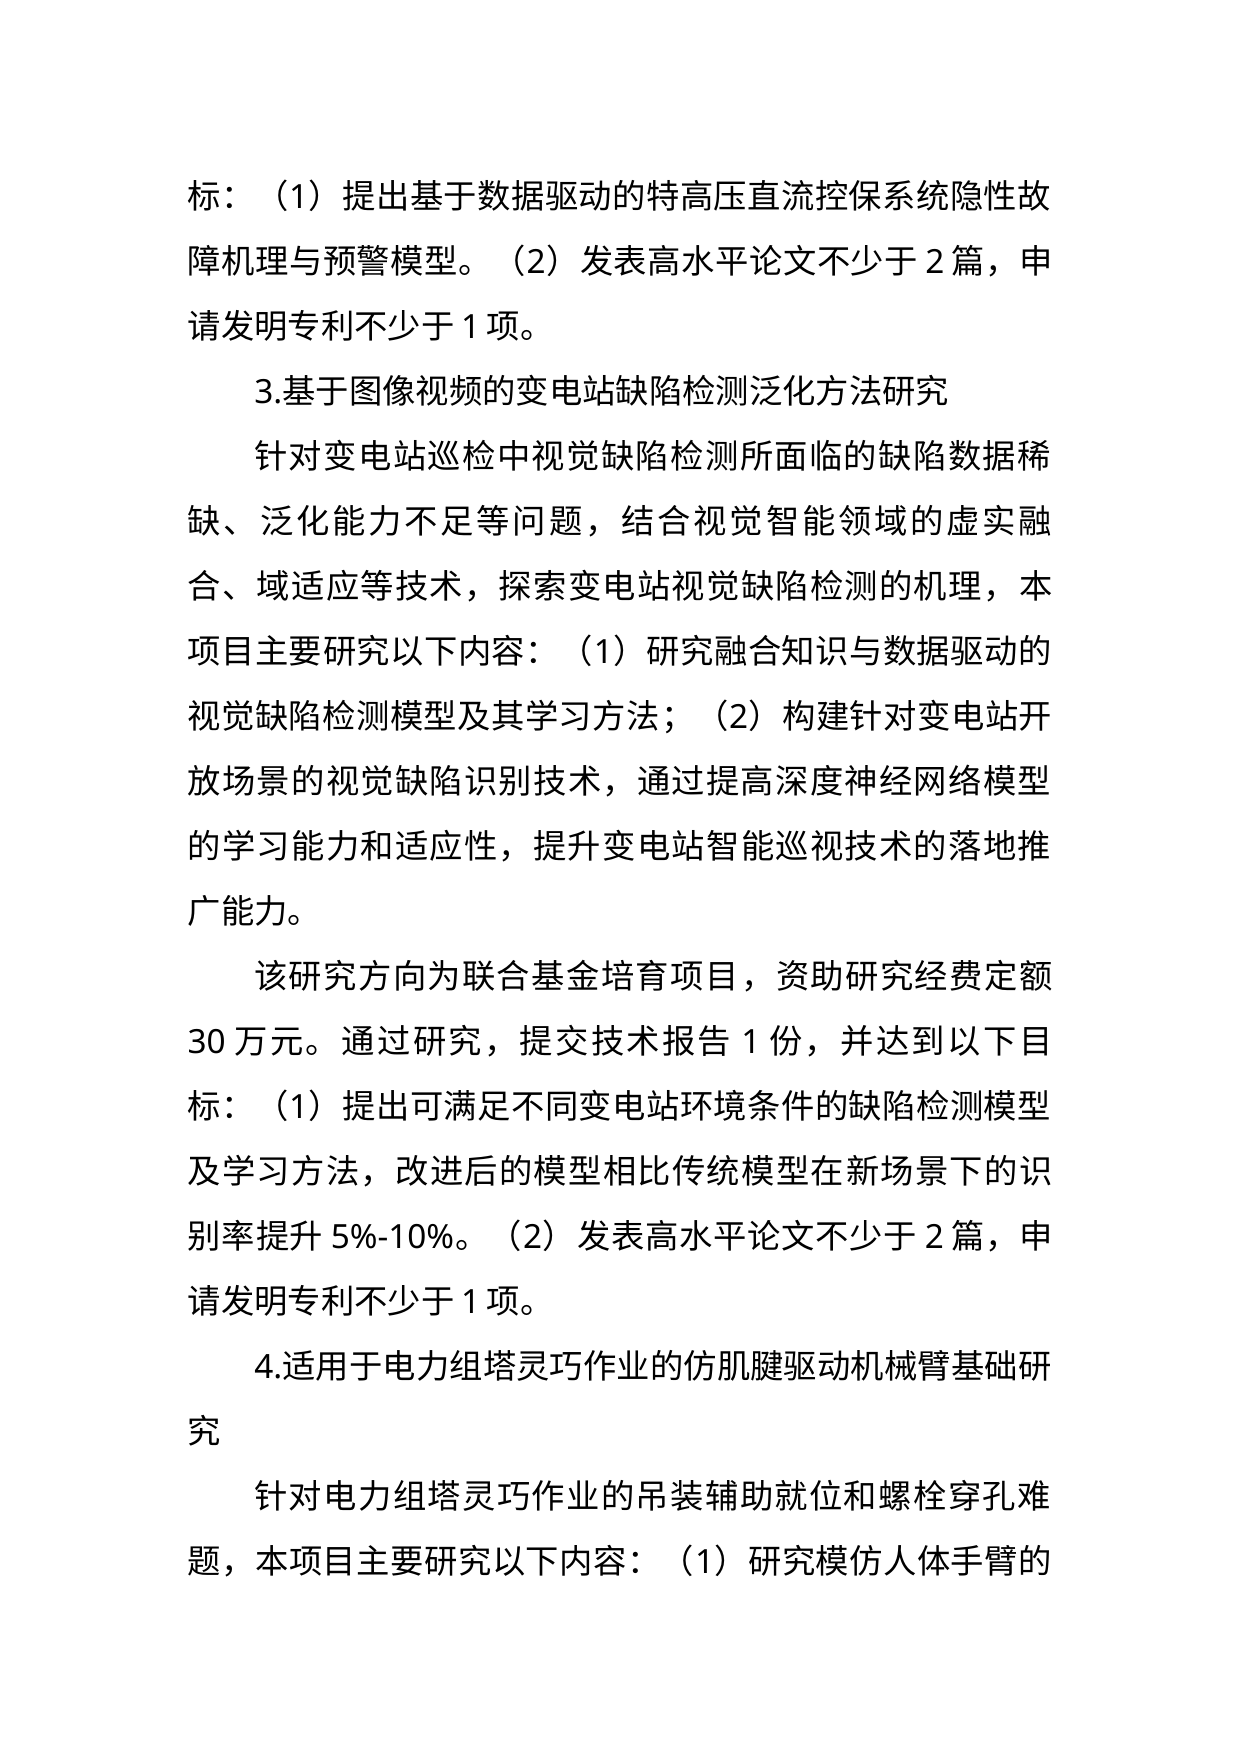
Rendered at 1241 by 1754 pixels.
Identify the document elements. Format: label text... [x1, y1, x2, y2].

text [187, 162, 1053, 357]
text 3.基于图像视频的变电站缺陷检测泛化方法研究 [187, 357, 1053, 422]
text 针对变电站巡检中视觉缺陷检测所面临的缺陷数据稀缺、泛化能力不足等问题，结合视觉智能领域的虚实融合、域适应等技术，探索变电站视觉缺陷检测的机理，本项目主要研究以下内容：（1）研究融合知识与数据驱动的视觉缺陷检测模型及其学习方法；（2）构建针对变电站开放场景的视觉缺陷识别技术，通过提高深度神经网络模型的学习能力和适应性，提升变电站智能巡视技术的落地推广能力。 [187, 422, 1053, 942]
text 该研究方向为联合基金培育项目，资助研究经费定额30万元。通过研究，提交技术报告1份，并达到以下目标：（1）提出可满足不同变电站环境条件的缺陷检测模型及学习方法，改进后的模型相比传统模型在新场景下的识别率提升5%-10%。（2）发表高水平论文不少于2篇，申请发明专利不少于1项。 [187, 942, 1053, 1332]
text 4.适用于电力组塔灵巧作业的仿肌腱驱动机械臂基础研究 [187, 1332, 1053, 1462]
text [187, 1462, 1053, 1592]
